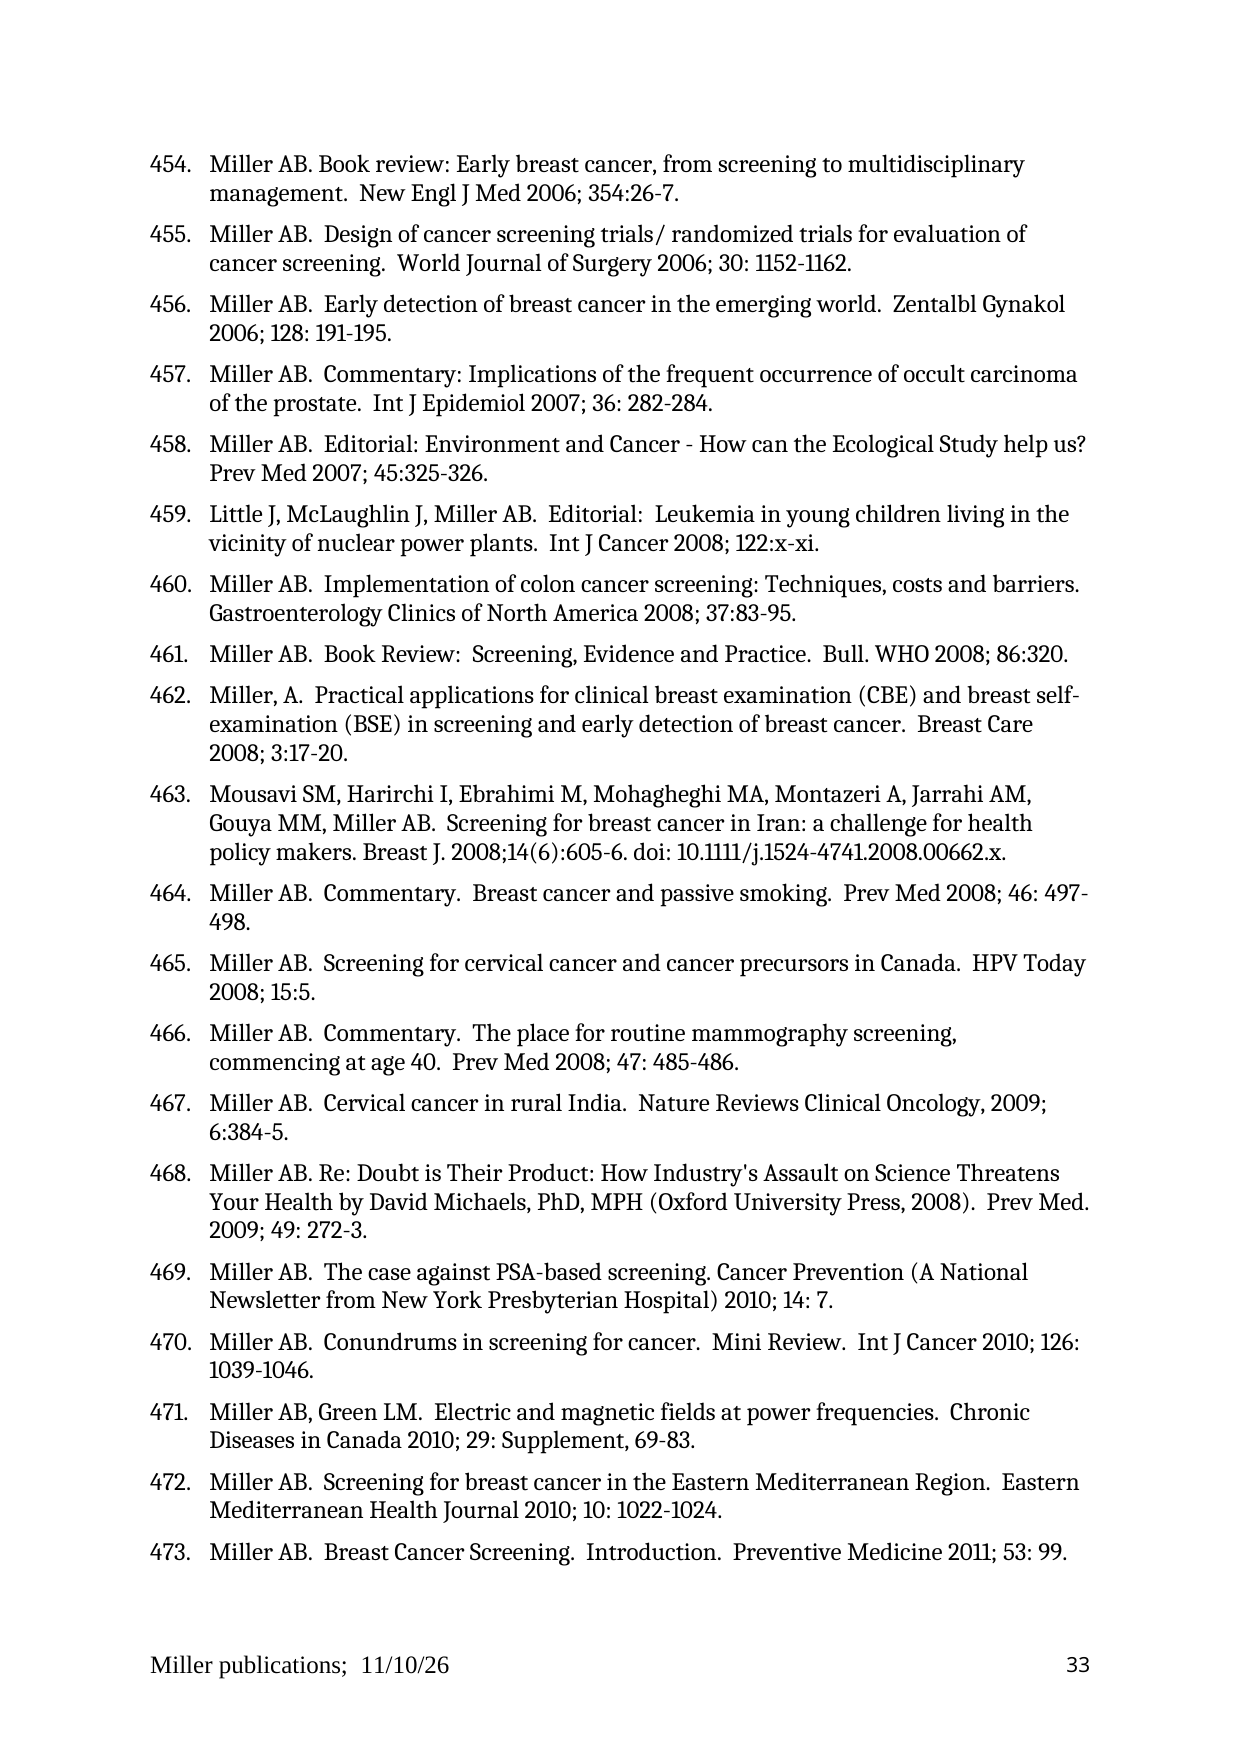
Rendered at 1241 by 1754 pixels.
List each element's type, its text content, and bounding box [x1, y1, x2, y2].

list Miller AB. Screening for cervical cancer and cancer precursors in Canada. HPV Today 2008; 15:5. [150, 949, 1090, 1006]
list Miller AB. Editorial: Environment and Cancer - How can the Ecological Study help us? Prev Med 2007; 45:325-326. [150, 430, 1090, 487]
list Miller AB. Re: Doubt is Their Product: How Industry's Assault on Science Threatens Your Health by David Michaels, PhD, MPH (Oxford University Press, 2008). Prev Med. 2009; 49: 272-3. [150, 1159, 1090, 1245]
list Miller AB. Commentary. Breast cancer and passive smoking. Prev Med 2008; 46: 497-498. [150, 879, 1090, 936]
list Miller AB. Early detection of breast cancer in the emerging world. Zentalbl Gynakol 2006; 128: 191-195. [150, 290, 1090, 347]
list Miller AB. Commentary. The place for routine mammography screening, commencing at age 40. Prev Med 2008; 47: 485-486. [150, 1019, 1090, 1076]
list Miller AB. Implementation of colon cancer screening: Techniques, costs and barriers. Gastroenterology Clinics of North America 2008; 37:83-95. [150, 570, 1090, 627]
list Miller AB. The case against PSA-based screening. Cancer Prevention (A National Newsletter from New York Presbyterian Hospital) 2010; 14: 7. [150, 1257, 1090, 1315]
list Miller AB. Breast Cancer Screening. Introduction. Preventive Medicine 2011; 53: 99. [150, 1537, 1090, 1566]
list Miller AB. Book Review: Screening, Evidence and Practice. Bull. WHO 2008; 86:320. [150, 640, 1090, 669]
list Miller AB. Cervical cancer in rural India. Nature Reviews Clinical Oncology, 2009; 6:384-5. [150, 1089, 1090, 1146]
list Little J, McLaughlin J, Miller AB. Editorial: Leukemia in young children living in the vicinity of nuclear power plants. Int J Cancer 2008; 122:x-xi. [150, 500, 1090, 557]
list Mousavi SM, Harirchi I, Ebrahimi M, Mohagheghi MA, Montazeri A, Jarrahi AM, Gouya MM, Miller AB. Screening for breast cancer in Iran: a challenge for health policy makers. Breast J. 2008;14(6):605-6. doi: 10.1111/j.1524-4741.2008.00662.x. [150, 780, 1090, 866]
list Miller AB. Screening for breast cancer in the Eastern Mediterranean Region. Eastern Mediterranean Health Journal 2010; 10: 1022-1024. [150, 1467, 1090, 1525]
list Miller AB. Conundrums in screening for cancer. Mini Review. Int J Cancer 2010; 126: 1039-1046. [150, 1327, 1090, 1385]
list Miller AB. Design of cancer screening trials/ randomized trials for evaluation of cancer screening. World Journal of Surgery 2006; 30: 1152-1162. [150, 220, 1090, 277]
list Miller AB. Commentary: Implications of the frequent occurrence of occult carcinoma of the prostate. Int J Epidemiol 2007; 36: 282-284. [150, 360, 1090, 417]
list Miller, A. Practical applications for clinical breast examination (CBE) and breast self-examination (BSE) in screening and early detection of breast cancer. Breast Care 2008; 3:17-20. [150, 681, 1090, 767]
list Miller AB. Book review: Early breast cancer, from screening to multidisciplinary management. New Engl J Med 2006; 354:26-7. [150, 150, 1090, 207]
list Miller AB, Green LM. Electric and magnetic fields at power frequencies. Chronic Diseases in Canada 2010; 29: Supplement, 69-83. [150, 1397, 1090, 1455]
